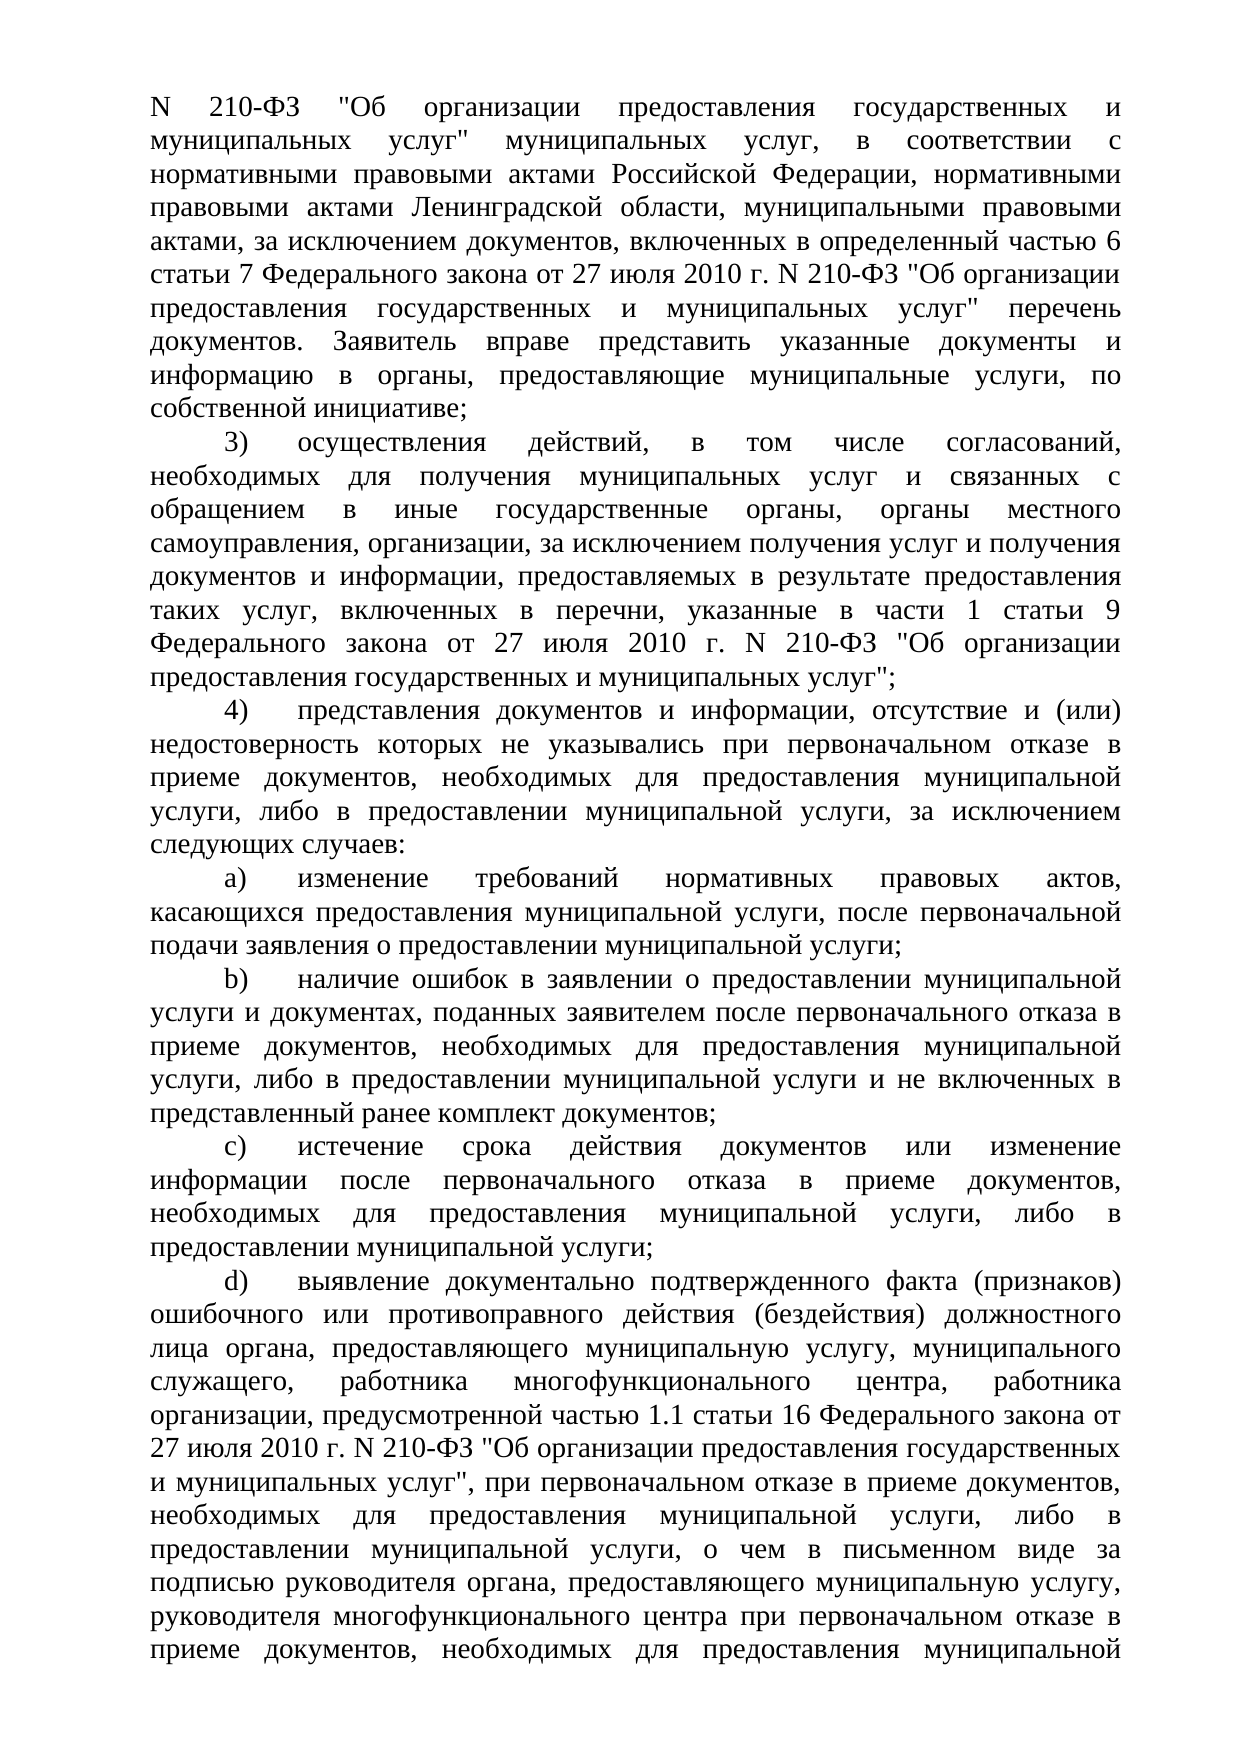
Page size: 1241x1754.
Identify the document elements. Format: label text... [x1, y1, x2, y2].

list представления документов и информации, отсутствие и (или) недостоверность которых не указывались при первоначальном отказе в приеме документов, необходимых для предоставления муниципальной услуги, либо в предоставлении муниципальной услуги, за исключением следующих случаев: [150, 692, 1122, 860]
list осуществления действий, в том числе согласований, необходимых для получения муниципальных услуг и связанных с обращением в иные государственные органы, органы местного самоуправления, организации, за исключением получения услуг и получения документов и информации, предоставляемых в результате предоставления таких услуг, включенных в перечни, указанные в части 1 статьи 9 Федерального закона от 27 июля 2010 г. N 210-ФЗ "Об организации предоставления государственных и муниципальных услуг"; [150, 424, 1122, 692]
list истечение срока действия документов или изменение информации после первоначального отказа в приеме документов, необходимых для предоставления муниципальной услуги, либо в предоставлении муниципальной услуги; [150, 1128, 1122, 1263]
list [150, 1263, 1122, 1665]
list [150, 89, 1122, 424]
list наличие ошибок в заявлении о предоставлении муниципальной услуги и документах, поданных заявителем после первоначального отказа в приеме документов, необходимых для предоставления муниципальной услуги, либо в предоставлении муниципальной услуги и не включенных в представленный ранее комплект документов; [150, 961, 1122, 1128]
list изменение требований нормативных правовых актов, касающихся предоставления муниципальной услуги, после первоначальной подачи заявления о предоставлении муниципальной услуги; [150, 860, 1122, 961]
